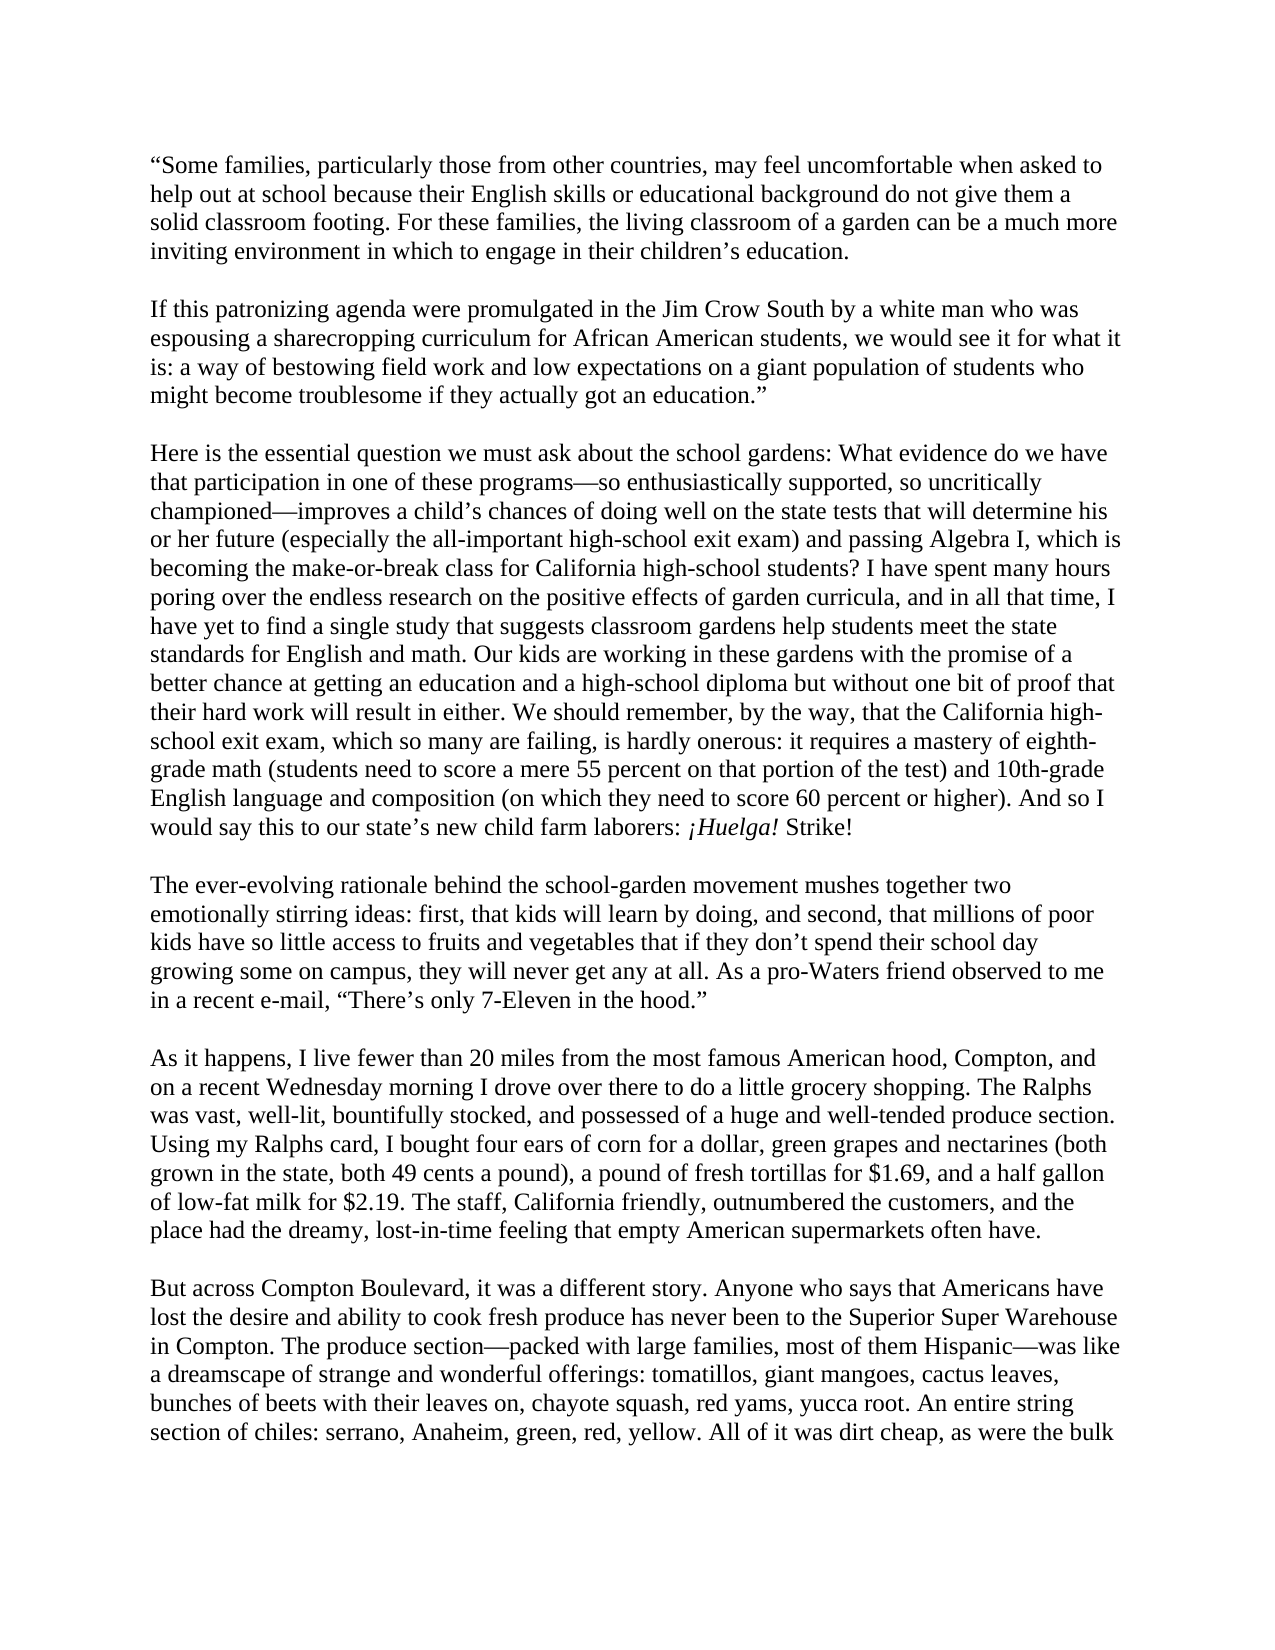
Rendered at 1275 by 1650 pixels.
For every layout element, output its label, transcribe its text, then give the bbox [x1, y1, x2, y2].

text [150, 1273, 1125, 1446]
text “Some families, particularly those from other countries, may feel uncomfortable when asked to help out at school because their English skills or educational background do not give them a solid classroom footing. For these families, the living classroom of a garden can be a much more inviting environment in which to engage in their children’s education. [150, 150, 1125, 265]
text If this patronizing agenda were promulgated in the Jim Crow South by a white man who was espousing a sharecropping curriculum for African American students, we would see it for what it is: a way of bestowing field work and low expectations on a giant population of students who might become troublesome if they actually got an education.” [150, 294, 1125, 409]
text The ever-evolving rationale behind the school-garden movement mushes together two emotionally stirring ideas: first, that kids will learn by doing, and second, that millions of poor kids have so little access to fruits and vegetables that if they don’t spend their school day growing some on campus, they will never get any at all. As a pro-Waters friend observed to me in a recent e-mail, “There’s only 7-Eleven in the hood.” [150, 870, 1125, 1014]
text As it happens, I live fewer than 20 miles from the most famous American hood, Compton, and on a recent Wednesday morning I drove over there to do a little grocery shopping. The Ralphs was vast, well-lit, bountifully stocked, and possessed of a huge and well-tended produce section. Using my Ralphs card, I bought four ears of corn for a dollar, green grapes and nectarines (both grown in the state, both 49 cents a pound), a pound of fresh tortillas for $1.69, and a half gallon of low-fat milk for $2.19. The staff, California friendly, outnumbered the customers, and the place had the dreamy, lost-in-time feeling that empty American supermarkets often have. [150, 1043, 1125, 1244]
text Here is the essential question we must ask about the school gardens: What evidence do we have that participation in one of these programs—so enthusiastically supported, so uncritically championed—improves a child’s chances of doing well on the state tests that will determine his or her future (especially the all-important high-school exit exam) and passing Algebra I, which is becoming the make-or-break class for California high-school students? I have spent many hours poring over the endless research on the positive effects of garden curricula, and in all that time, I have yet to find a single study that suggests classroom gardens help students meet the state standards for English and math. Our kids are working in these gardens with the promise of a better chance at getting an education and a high-school diploma but without one bit of proof that their hard work will result in either. We should remember, by the way, that the California high-school exit exam, which so many are failing, is hardly onerous: it requires a mastery of eighth-grade math (students need to score a mere 55 percent on that portion of the test) and 10th-grade English language and composition (on which they need to score 60 percent or higher). And so I would say this to our state’s new child farm laborers: ¡Huelga! Strike! [150, 438, 1125, 841]
